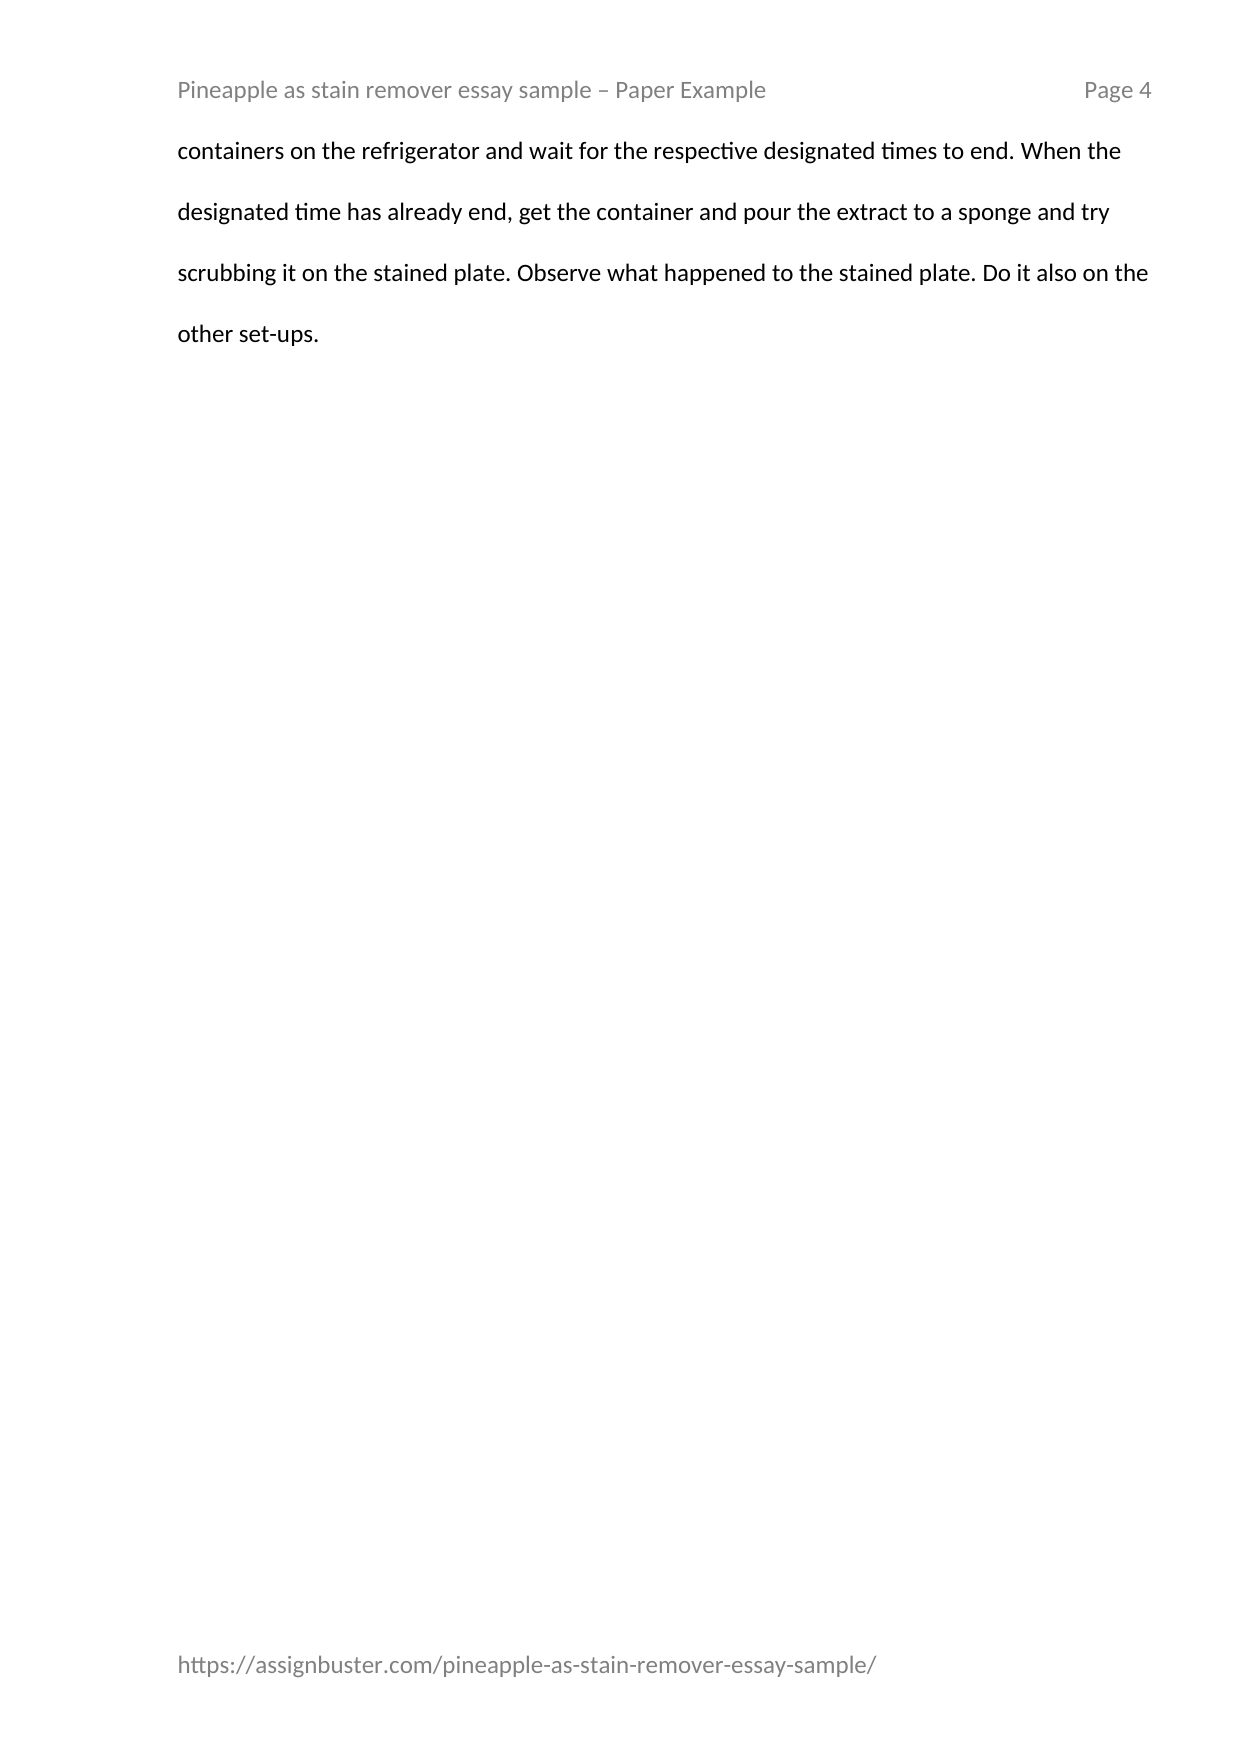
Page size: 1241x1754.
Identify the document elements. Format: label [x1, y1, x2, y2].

text [177, 135, 1152, 348]
